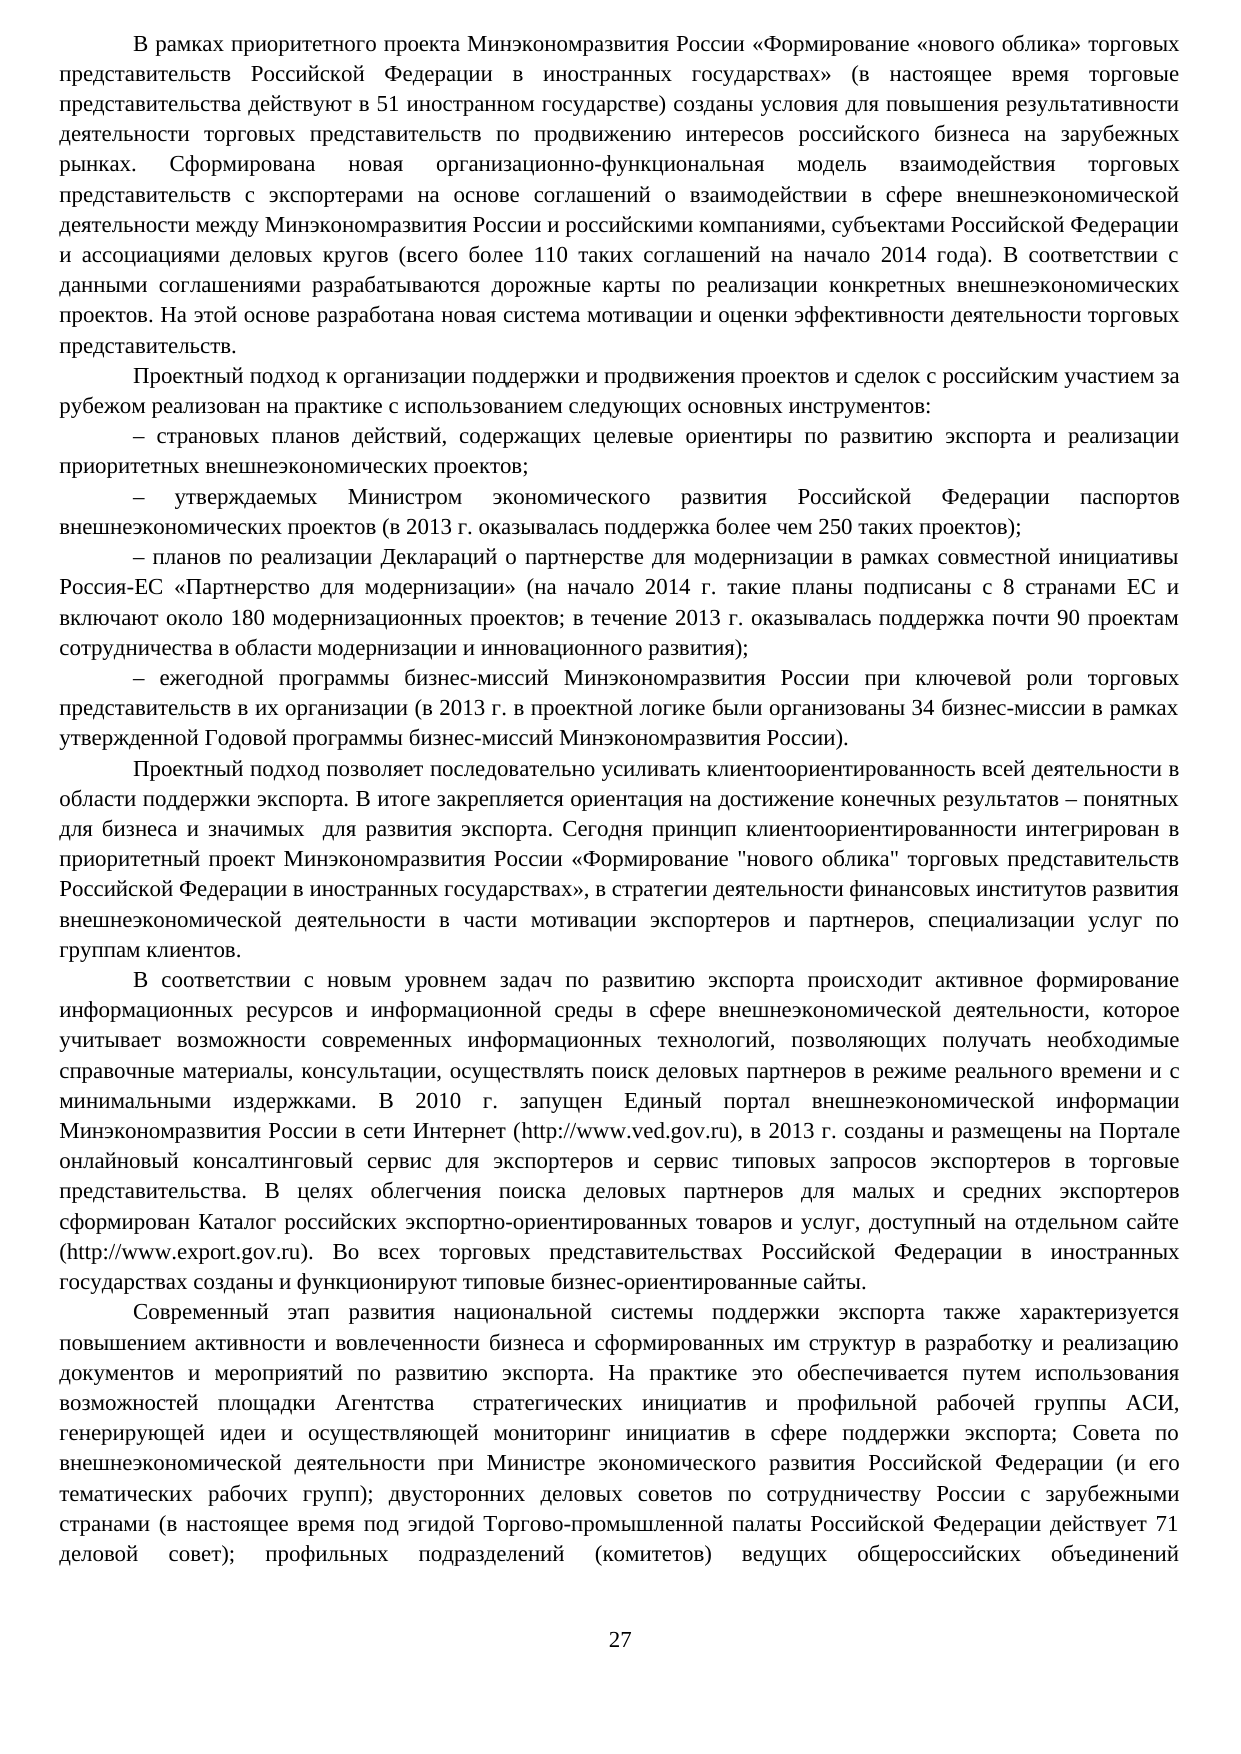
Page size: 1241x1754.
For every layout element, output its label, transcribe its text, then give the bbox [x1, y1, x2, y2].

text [59, 1298, 1181, 1566]
text – ежегодной программы бизнес-миссий Минэкономразвития России при ключевой роли торговых представительств в их организации (в 2013 г. в проектной логике были организованы 34 бизнес-миссии в рамках утвержденной Годовой программы бизнес-миссий Минэкономразвития России). [59, 664, 1181, 751]
text В рамках приоритетного проекта Минэкономразвития России «Формирование «нового облика» торговых представительств Российской Федерации в иностранных государствах» (в настоящее время торговые представительства действуют в 51 иностранном государстве) созданы условия для повышения результативности деятельности торговых представительств по продвижению интересов российского бизнеса на зарубежных рынках. Сформирована новая организационно-функциональная модель взаимодействия торговых представительств с экспортерами на основе соглашений о взаимодействии в сфере внешнеэкономической деятельности между Минэкономразвития России и российскими компаниями, субъектами Российской Федерации и ассоциациями деловых кругов (всего более 110 таких соглашений на начало 2014 года). В соответствии с данными соглашениями разрабатываются дорожные карты по реализации конкретных внешнеэкономических проектов. На этой основе разработана новая система мотивации и оценки эффективности деятельности торговых представительств. [59, 29, 1181, 358]
text – планов по реализации Деклараций о партнерстве для модернизации в рамках совместной инициативы Россия-ЕС «Партнерство для модернизации» (на начало 2014 г. такие планы подписаны с 8 странами ЕС и включают около 180 модернизационных проектов; в течение 2013 г. оказывалась поддержка почти 90 проектам сотрудничества в области модернизации и инновационного развития); [59, 543, 1181, 660]
text В соответствии с новым уровнем задач по развитию экспорта происходит активное формирование информационных ресурсов и информационной среды в сфере внешнеэкономической деятельности, которое учитывает возможности современных информационных технологий, позволяющих получать необходимые справочные материалы, консультации, осуществлять поиск деловых партнеров в режиме реального времени и с минимальными издержками. В 2010 г. запущен Единый портал внешнеэкономической информации Минэкономразвития России в сети Интернет (http://www.ved.gov.ru), в 2013 г. созданы и размещены на Портале онлайновый консалтинговый сервис для экспортеров и сервис типовых запросов экспортеров в торговые представительства. В целях облегчения поиска деловых партнеров для малых и средних экспортеров сформирован Каталог российских экспортно-ориентированных товаров и услуг, доступный на отдельном сайте (http://www.export.gov.ru). Во всех торговых представительствах Российской Федерации в иностранных государствах созданы и функционируют типовые бизнес-ориентированные сайты. [59, 966, 1181, 1294]
text – утверждаемых Министром экономического развития Российской Федерации паспортов внешнеэкономических проектов (в 2013 г. оказывалась поддержка более чем 250 таких проектов); [59, 483, 1181, 539]
text Проектный подход позволяет последовательно усиливать клиентоориентированность всей деятельности в области поддержки экспорта. В итоге закрепляется ориентация на достижение конечных результатов – понятных для бизнеса и значимых для развития экспорта. Сегодня принцип клиентоориентированности интегрирован в приоритетный проект Минэкономразвития России «Формирование "нового облика" торговых представительств Российской Федерации в иностранных государствах», в стратегии деятельности финансовых институтов развития внешнеэкономической деятельности в части мотивации экспортеров и партнеров, специализации услуг по группам клиентов. [59, 754, 1181, 962]
text – страновых планов действий, содержащих целевые ориентиры по развитию экспорта и реализации приоритетных внешнеэкономических проектов; [59, 422, 1181, 479]
text Проектный подход к организации поддержки и продвижения проектов и сделок с российским участием за рубежом реализован на практике с использованием следующих основных инструментов: [59, 362, 1181, 418]
